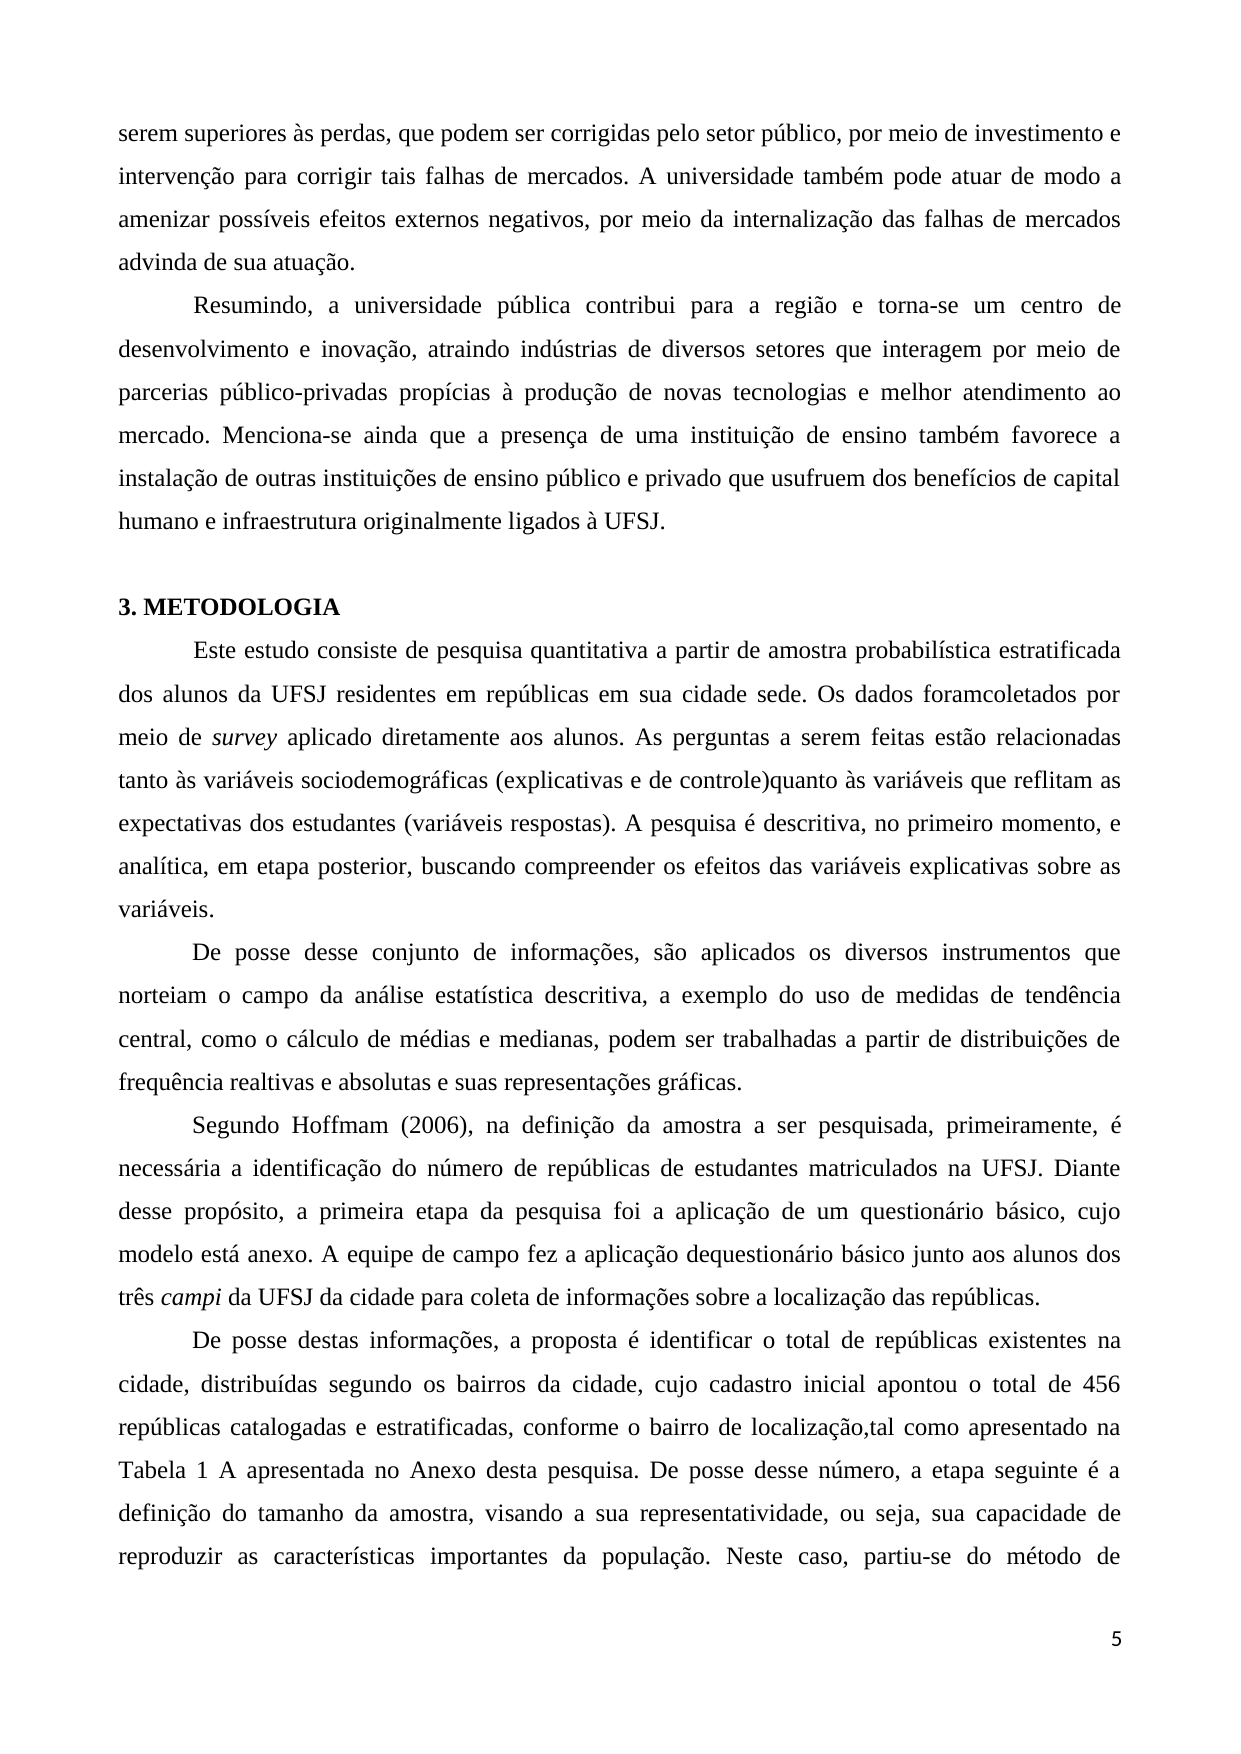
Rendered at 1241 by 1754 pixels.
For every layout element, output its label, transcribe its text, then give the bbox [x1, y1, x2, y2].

list De posse desse conjunto de informações, são aplicados os diversos instrumentos que norteiam o campo da análise estatística descritiva, a exemplo do uso de medidas de tendência central, como o cálculo de médias e medianas, podem ser trabalhadas a partir de distribuições de frequência realtivas e absolutas e suas representações gráficas. [118, 937, 1122, 1096]
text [118, 118, 1122, 276]
list Segundo Hoffmam (2006), na definição da amostra a ser pesquisada, primeiramente, é necessária a identificação do número de repúblicas de estudantes matriculados na UFSJ. Diante desse propósito, a primeira etapa da pesquisa foi a aplicação de um questionário básico, cujo modelo está anexo. A equipe de campo fez a aplicação dequestionário básico junto aos alunos dos três campi da UFSJ da cidade para coleta de informações sobre a localização das repúblicas. [118, 1110, 1122, 1311]
text Resumindo, a universidade pública contribui para a região e torna-se um centro de desenvolvimento e inovação, atraindo indústrias de diversos setores que interagem por meio de parcerias público-privadas propícias à produção de novas tecnologias e melhor atendimento ao mercado. Menciona-se ainda que a presença de uma instituição de ensino também favorece a instalação de outras instituições de ensino público e privado que usufruem dos benefícios de capital humano e infraestrutura originalmente ligados à UFSJ. [118, 291, 1122, 535]
list 3. METODOLOGIA [118, 592, 1122, 621]
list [118, 1326, 1122, 1570]
list Este estudo consiste de pesquisa quantitativa a partir de amostra probabilística estratificada dos alunos da UFSJ residentes em repúblicas em sua cidade sede. Os dados foramcoletados por meio de survey aplicado diretamente aos alunos. As perguntas a serem feitas estão relacionadas tanto às variáveis sociodemográficas (explicativas e de controle)quanto às variáveis que reflitam as expectativas dos estudantes (variáveis respostas). A pesquisa é descritiva, no primeiro momento, e analítica, em etapa posterior, buscando compreender os efeitos das variáveis explicativas sobre as variáveis. [118, 636, 1122, 923]
